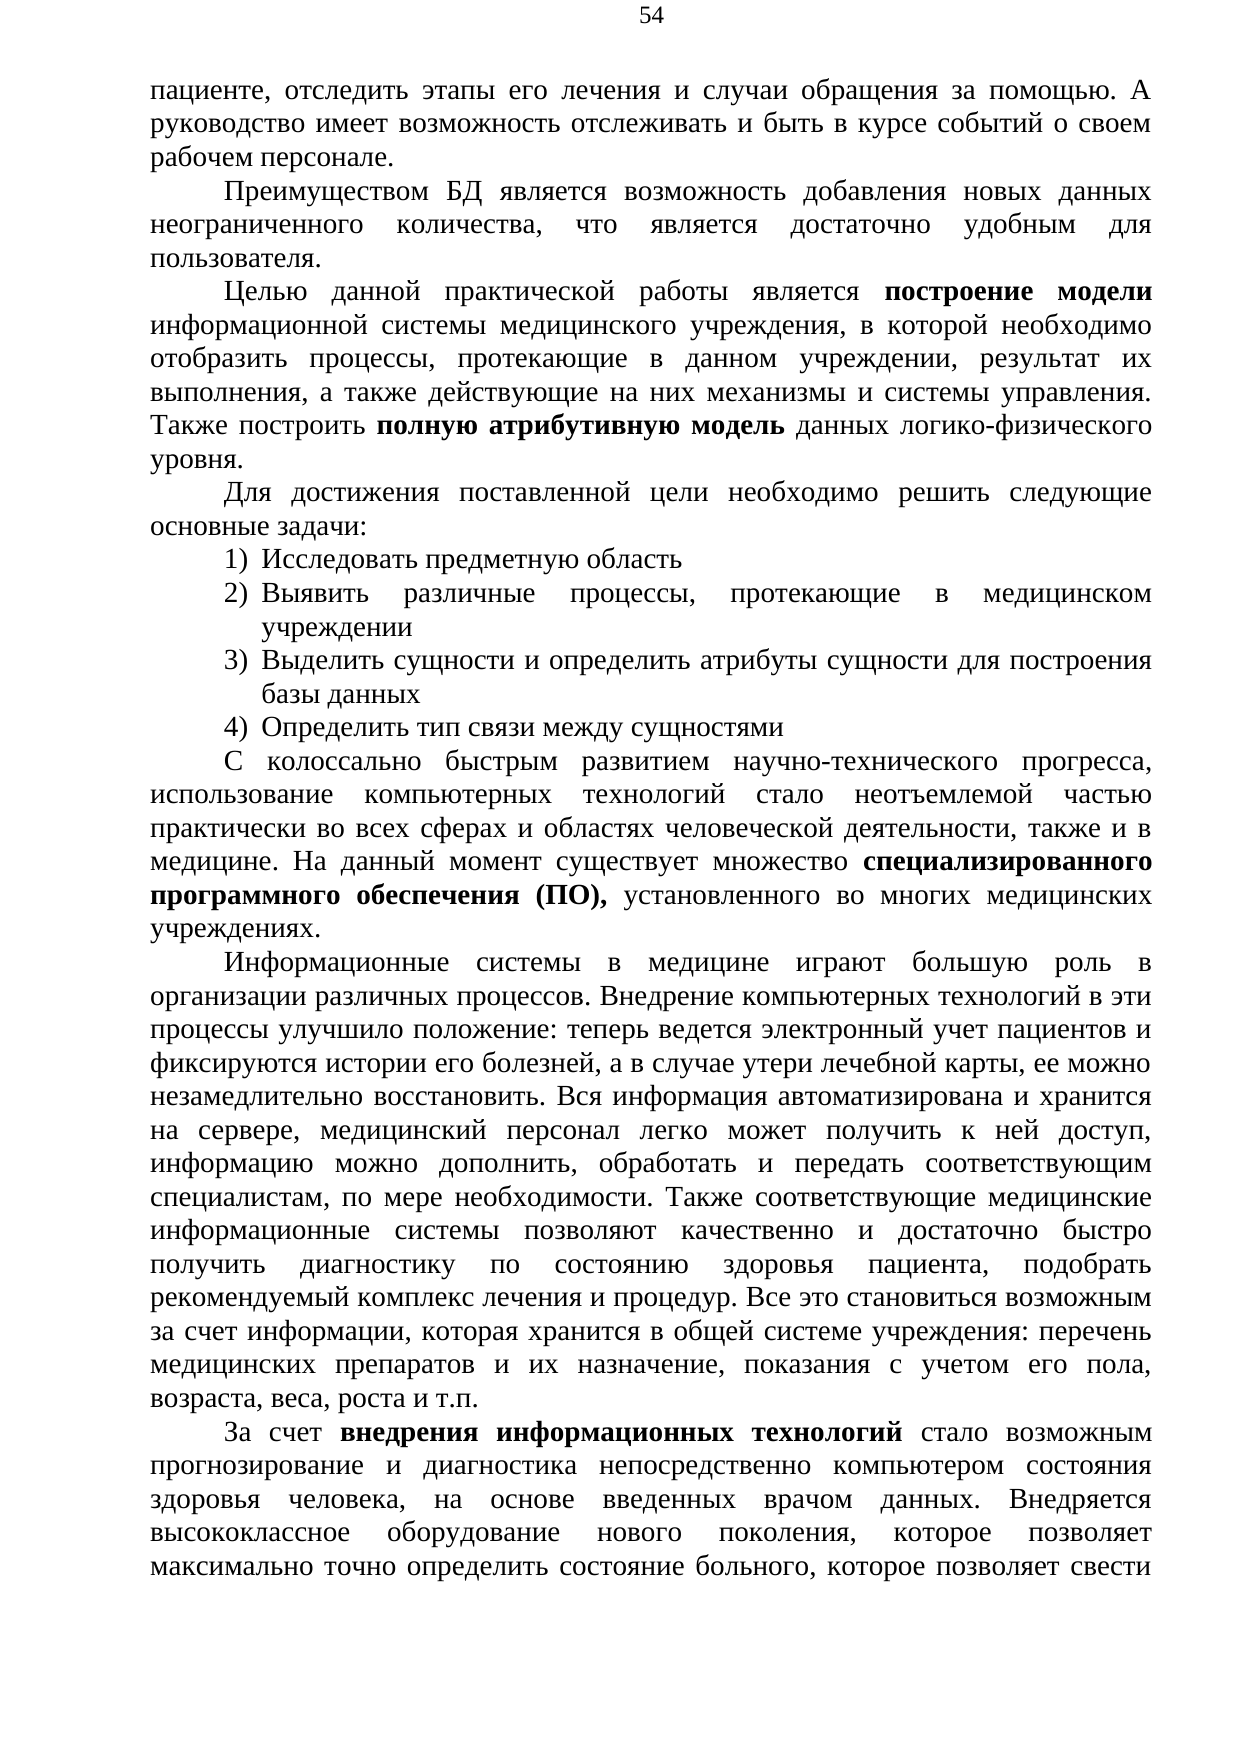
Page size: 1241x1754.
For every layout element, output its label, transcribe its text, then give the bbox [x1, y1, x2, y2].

text Для достижения поставленной цели необходимо решить следующие основные задачи: [150, 474, 1153, 542]
text Преимуществом БД является возможность добавления новых данных неограниченного количества, что является достаточно удобным для пользователя. [150, 173, 1153, 273]
list Выявить различные процессы, протекающие в медицинском учреждении [224, 575, 1153, 642]
text С колоссально быстрым развитием научно-технического прогресса, использование компьютерных технологий стало неотъемлемой частью практически во всех сферах и областях человеческой деятельности, также и в медицине. На данный момент существует множество специализированного программного обеспечения (ПО), установленного во многих медицинских учреждениях. [150, 743, 1153, 944]
list Исследовать предметную область [224, 542, 1153, 575]
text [150, 1414, 1153, 1581]
text Целью данной практической работы является построение модели информационной системы медицинского учреждения, в которой необходимо отобразить процессы, протекающие в данном учреждении, результат их выполнения, а также действующие на них механизмы и системы управления. Также построить полную атрибутивную модель данных логико-физического уровня. [150, 273, 1153, 474]
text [150, 72, 1153, 173]
text Информационные системы в медицине играют большую роль в организации различных процессов. Внедрение компьютерных технологий в эти процессы улучшило положение: теперь ведется электронный учет пациентов и фиксируются истории его болезней, а в случае утери лечебной карты, ее можно незамедлительно восстановить. Вся информация автоматизирована и хранится на сервере, медицинский персонал легко может получить к ней доступ, информацию можно дополнить, обработать и передать соответствующим специалистам, по мере необходимости. Также соответствующие медицинские информационные системы позволяют качественно и достаточно быстро получить диагностику по состоянию здоровья пациента, подобрать рекомендуемый комплекс лечения и процедур. Все это становиться возможным за счет информации, которая хранится в общей системе учреждения: перечень медицинских препаратов и их назначение, показания с учетом его пола, возраста, веса, роста и т.п. [150, 944, 1153, 1414]
list Выделить сущности и определить атрибуты сущности для построения базы данных [224, 642, 1153, 709]
list Определить тип связи между сущностями [224, 709, 1153, 743]
